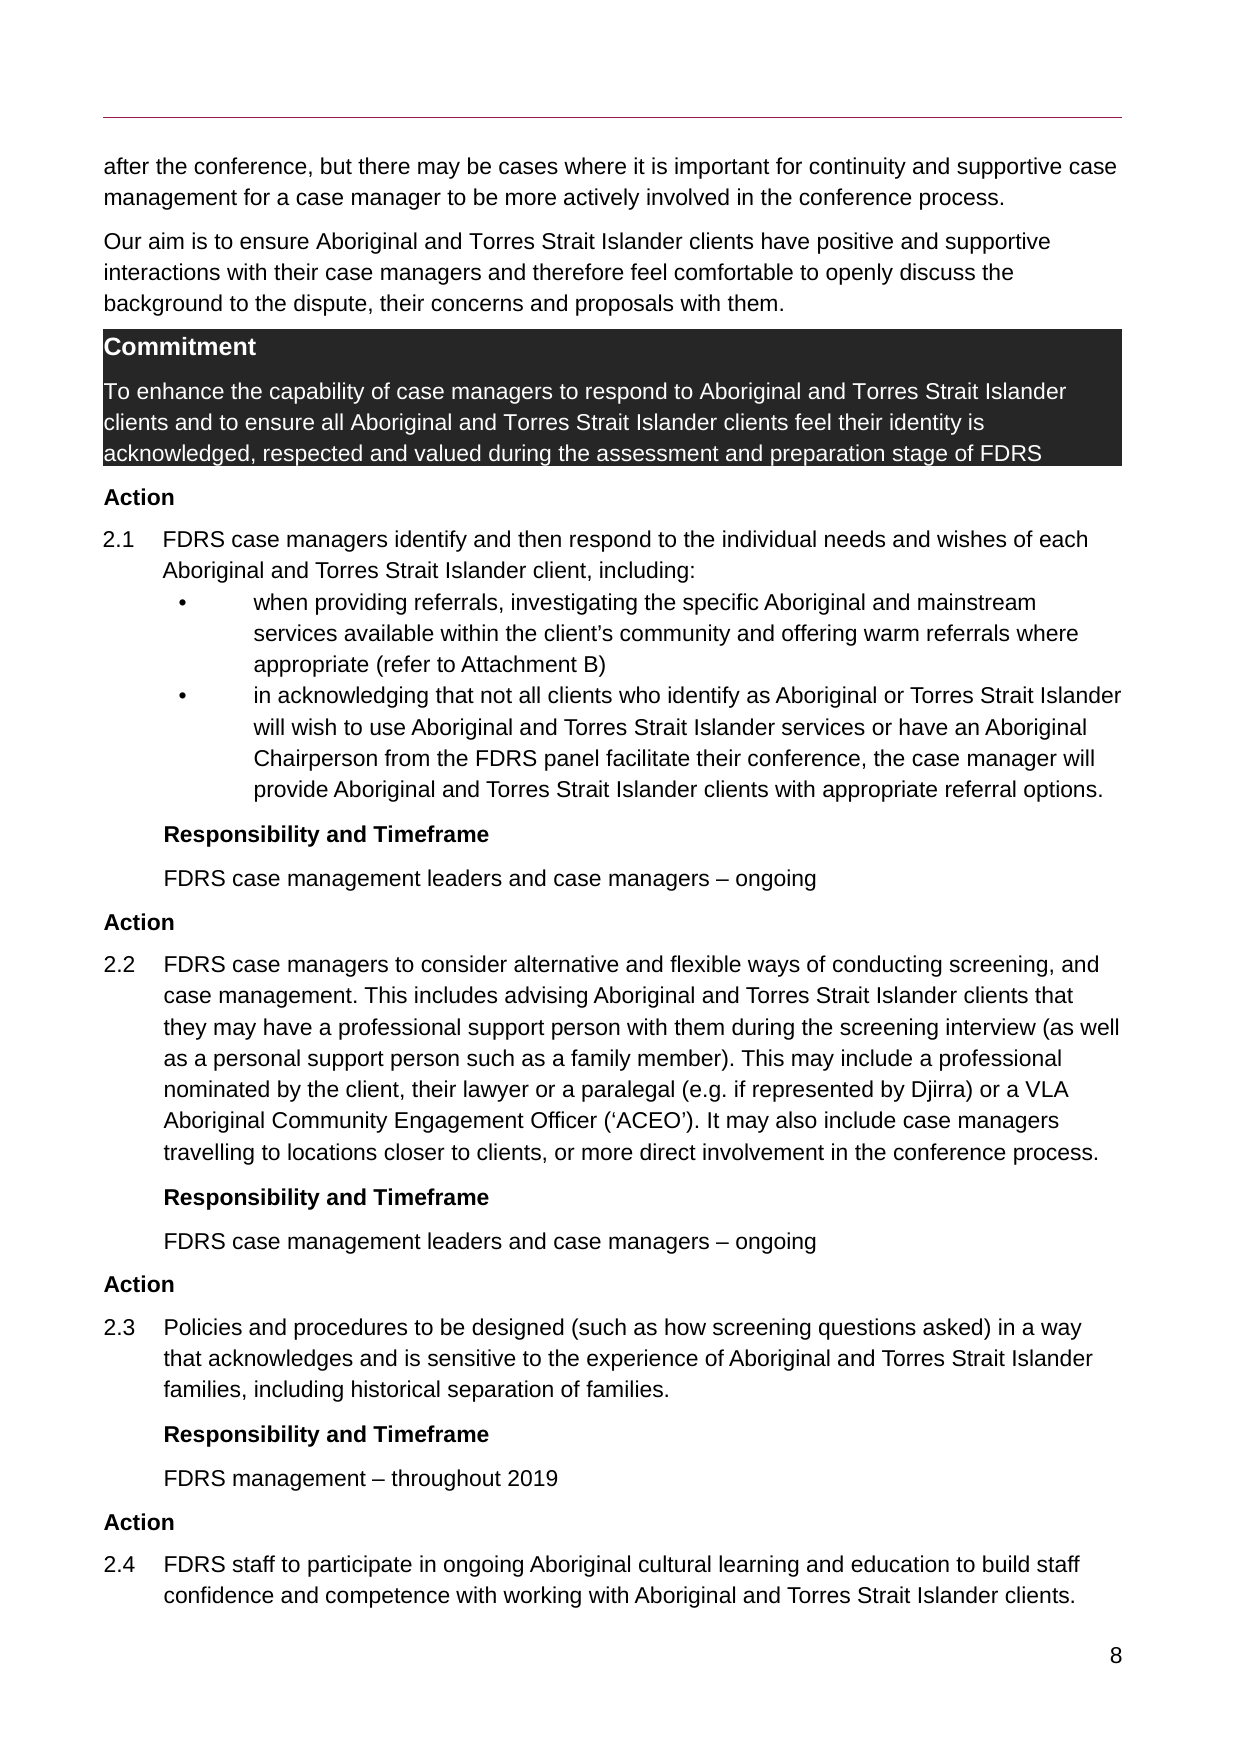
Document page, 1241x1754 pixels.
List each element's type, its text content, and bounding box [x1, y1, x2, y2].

subtitle Action [103, 1266, 1122, 1298]
list Policies and procedures to be designed (such as how screening questions asked) in a way that acknowledges and is sensitive to the experience of Aboriginal and Torres Strait Islander families, including historical separation of families. [103, 1310, 1122, 1404]
list in acknowledging that not all clients who identify as Aboriginal or Torres Strait Islander will wish to use Aboriginal and Torres Strait Islander services or have an Aboriginal Chairperson from the FDRS panel facilitate their conference, the case manager will provide Aboriginal and Torres Strait Islander clients with appropriate referral options. [178, 679, 1122, 804]
subtitle Responsibility and Timeframe [163, 1416, 1122, 1448]
text Our aim is to ensure Aboriginal and Torres Strait Islander clients have positive and supportive interactions with their case managers and therefore feel comfortable to openly discuss the background to the dispute, their concerns and proposals with them. [103, 223, 1122, 316]
list FDRS staff to participate in ongoing Aboriginal cultural learning and education to build staff confidence and competence with working with Aboriginal and Torres Strait Islander clients. [103, 1548, 1122, 1610]
subtitle Action [103, 904, 1122, 935]
text FDRS case management leaders and case managers – ongoing [163, 860, 1122, 891]
list FDRS case managers to consider alternative and flexible ways of conducting screening, and case management. This includes advising Aboriginal and Torres Strait Islander clients that they may have a professional support person with them during the screening interview (as well as a personal support person such as a family member). This may include a professional nominated by the client, their lawyer or a paralegal (e.g. if represented by Djirra) or a VLA Aboriginal Community Engagement Officer (‘ACEO’). It may also include case managers travelling to locations closer to clients, or more direct involvement in the conference process. [103, 948, 1122, 1166]
text FDRS case management leaders and case managers – ongoing [163, 1223, 1122, 1254]
subtitle Commitment [103, 329, 1122, 360]
text To enhance the capability of case managers to respond to Aboriginal and Torres Strait Islander clients and to ensure all Aboriginal and Torres Strait Islander clients feel their identity is acknowledged, respected and valued during the assessment and preparation stage of FDRS [103, 373, 1122, 466]
subtitle Responsibility and Timeframe [163, 816, 1122, 848]
subtitle Action [103, 479, 1122, 510]
text FDRS management – throughout 2019 [163, 1460, 1122, 1491]
list FDRS case managers identify and then respond to the individual needs and wishes of each Aboriginal and Torres Strait Islander client, including: [102, 523, 1122, 585]
list when providing referrals, investigating the specific Aboriginal and mainstream services available within the client’s community and offering warm referrals where appropriate (refer to Attachment B) [178, 585, 1122, 679]
subtitle Action [103, 1504, 1122, 1535]
subtitle Responsibility and Timeframe [163, 1179, 1122, 1210]
